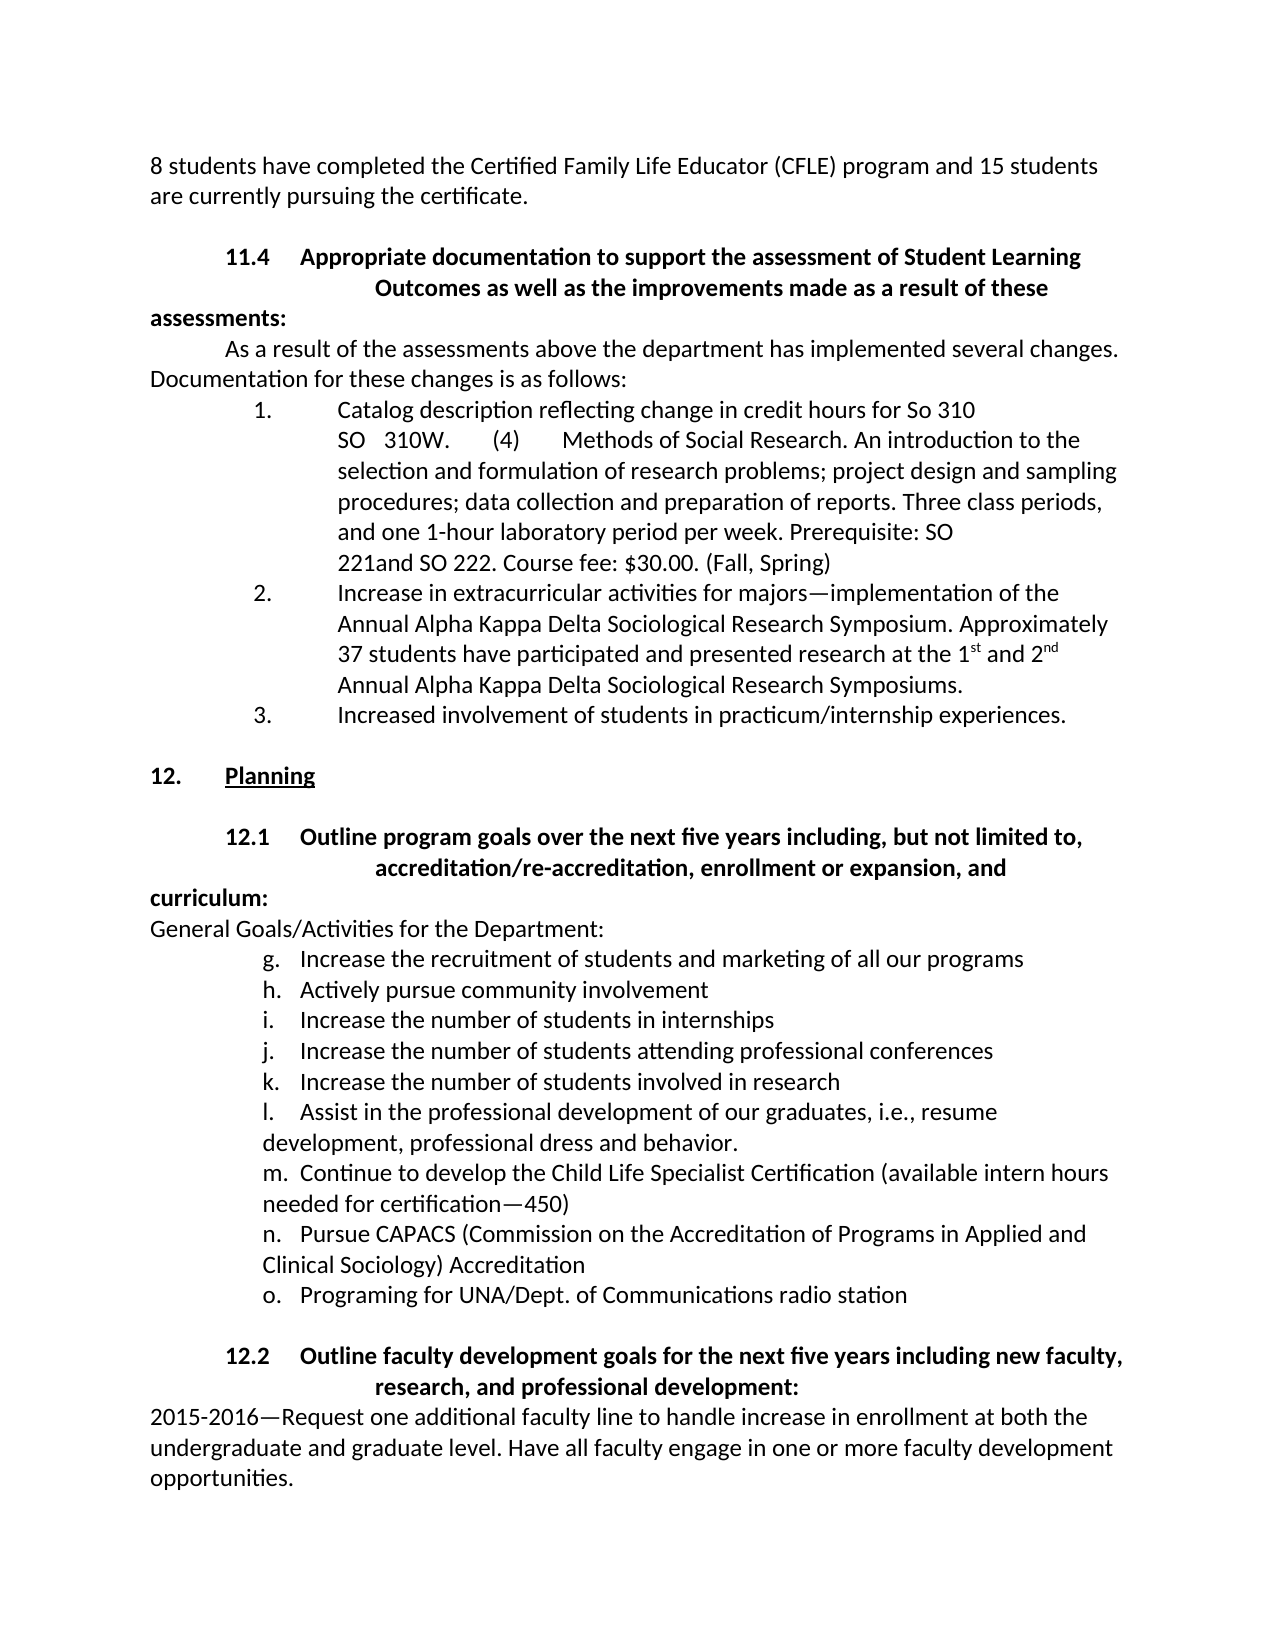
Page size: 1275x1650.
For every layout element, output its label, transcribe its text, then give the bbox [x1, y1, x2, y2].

text 12.1 Outline program goals over the next five years including, but not limited to, accreditation/re-accreditation, enrollment or expansion, and curriculum: [150, 821, 1125, 913]
list Increase the recruitment of students and marketing of all our programs [262, 943, 1125, 974]
list Pursue CAPACS (Commission on the Accreditation of Programs in Applied and Clinical Sociology) Accreditation [262, 1218, 1125, 1279]
text 2015-2016—Request one additional faculty line to handle increase in enrollment at both the undergraduate and graduate level. Have all faculty engage in one or more faculty development opportunities. [150, 1401, 1125, 1493]
text General Goals/Activities for the Department: [150, 913, 1125, 943]
text As a result of the assessments above the department has implemented several changes. Documentation for these changes is as follows: [150, 333, 1125, 394]
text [150, 150, 1125, 211]
list Actively pursue community involvement [262, 974, 1125, 1004]
list Catalog description reflecting change in credit hours for So 310 [253, 394, 1125, 425]
list Increase the number of students attending professional conferences [262, 1035, 1125, 1066]
list Increase the number of students in internships [262, 1004, 1125, 1035]
list Continue to develop the Child Life Specialist Certification (available intern hours needed for certification—450) [262, 1157, 1125, 1218]
list 221and SO 222. Course fee: $30.00. (Fall, Spring) [337, 547, 1125, 577]
list Increase the number of students involved in research [262, 1066, 1125, 1096]
list Programing for UNA/Dept. of Communications radio station [262, 1279, 1125, 1310]
text 11.4 Appropriate documentation to support the assessment of Student Learning Outcomes as well as the improvements made as a result of these assessments: [150, 242, 1125, 333]
text 12.2 Outline faculty development goals for the next five years including new faculty, research, and professional development: [150, 1340, 1125, 1401]
list Increase in extracurricular activities for majors—implementation of the Annual Alpha Kappa Delta Sociological Research Symposium. Approximately 37 students have participated and presented research at the 1st and 2nd Annual Alpha Kappa Delta Sociological Research Symposiums. [253, 577, 1125, 699]
list SO 310W. (4) Methods of Social Research. An introduction to the selection and formulation of research problems; project design and sampling procedures; data collection and preparation of reports. Three class periods, and one 1-hour laboratory period per week. Prerequisite: SO [337, 425, 1125, 547]
text 12. Planning [150, 760, 1125, 791]
list Increased involvement of students in practicum/internship experiences. [253, 699, 1125, 730]
list Assist in the professional development of our graduates, i.e., resume development, professional dress and behavior. [262, 1096, 1125, 1157]
